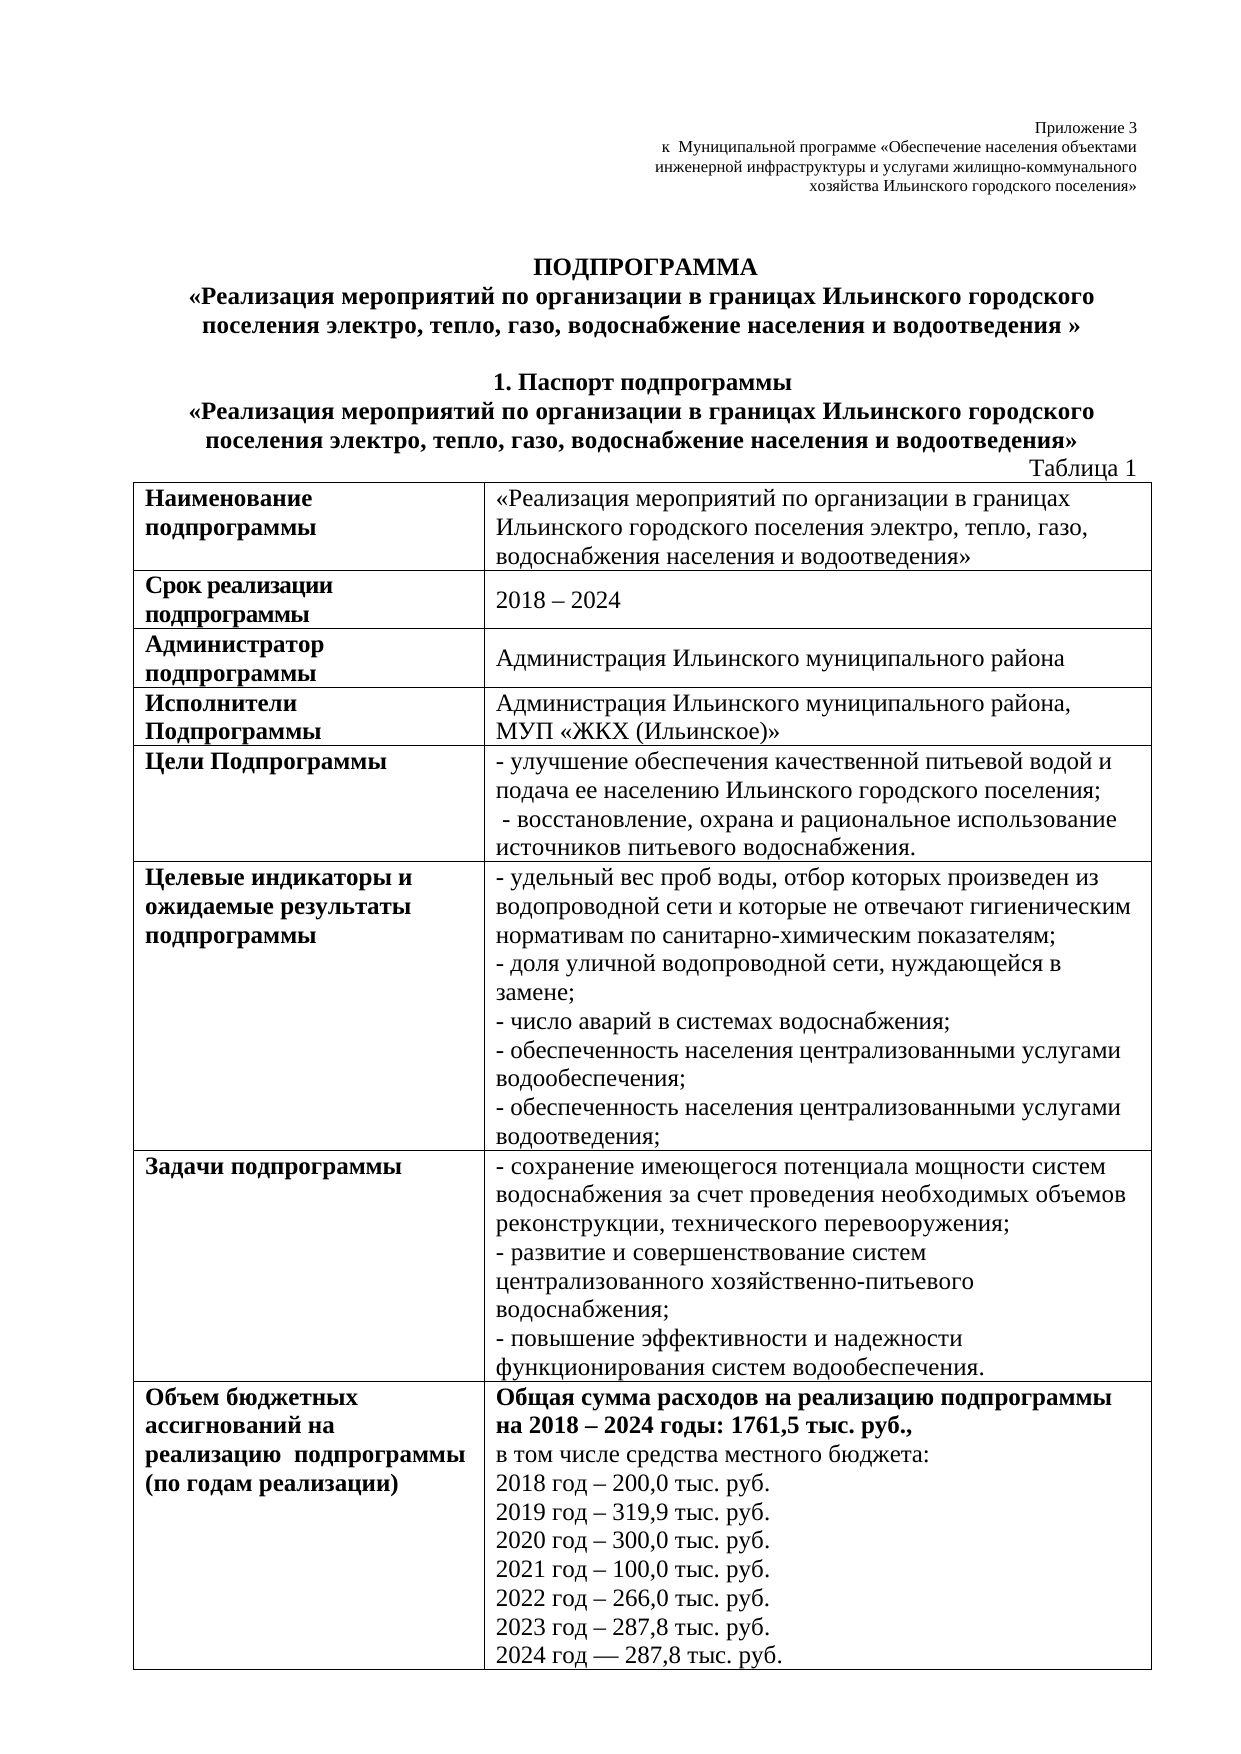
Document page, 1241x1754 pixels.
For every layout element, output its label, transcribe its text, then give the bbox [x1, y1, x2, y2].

table_cell Общая сумма расходов на реализацию подпрограммы на 2018 – 2024 годы: 1761,5 тыс. руб., в том числе средства местного бюджета: 2018 год – 200,0 тыс. руб. 2019 год – 319,9 тыс. руб. 2020 год – 300,0 тыс. руб. 2021 год – 100,0 тыс. руб. 2022 год – 266,0 тыс. руб. 2023 год – 287,8 тыс. руб. 2024 год — 287,8 тыс. руб. [485, 1382, 1151, 1669]
table_cell Исполнители Подпрограммы [134, 688, 484, 745]
text ПОДПРОГРАММА [148, 252, 1137, 281]
table_cell Цели Подпрограммы [134, 746, 484, 861]
table_cell Задачи подпрограммы [134, 1151, 484, 1381]
text 1. Паспорт подпрограммы [148, 367, 1137, 396]
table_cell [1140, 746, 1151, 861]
text хозяйства Ильинского городского поселения» [148, 176, 1137, 195]
table_cell - удельный вес проб воды, отбор которых произведен из водопроводной сети и которые не отвечают гигиеническим нормативам по санитарно-химическим показателям; - доля уличной водопроводной сети, нуждающейся в замене; - число аварий в системах водоснабжения; - обеспеченность населения централизованными услугами водообеспечения; - обеспеченность населения централизованными услугами водоотведения; [485, 862, 1151, 1150]
table_cell Объем бюджетных ассигнований на реализацию подпрограммы (по годам реализации) [134, 1382, 484, 1669]
text Приложение 3 [148, 118, 1137, 137]
text «Реализация мероприятий по организации в границах Ильинского городского поселения электро, тепло, газо, водоснабжение населения и водоотведения » [148, 281, 1137, 338]
table_cell Администрация Ильинского муниципального района, МУП «ЖКХ (Ильинское)» [485, 688, 1151, 745]
table_cell Целевые индикаторы и ожидаемые результаты подпрограммы [134, 862, 484, 1150]
table_cell 2018 – 2024 [485, 571, 1151, 628]
text Таблица 1 [148, 453, 1137, 482]
text к Муниципальной программе «Обеспечение населения объектами [148, 137, 1137, 156]
table_cell Администратор подпрограммы [134, 629, 484, 687]
text «Реализация мероприятий по организации в границах Ильинского городского поселения электро, тепло, газо, водоснабжение населения и водоотведения» [148, 396, 1137, 453]
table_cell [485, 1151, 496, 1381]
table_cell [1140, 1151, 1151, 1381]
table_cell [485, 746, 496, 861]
table_header «Реализация мероприятий по организации в границах Ильинского городского поселения электро, тепло, газо, водоснабжения населения и водоотведения» [485, 483, 1151, 569]
table_header Наименование подпрограммы [134, 483, 484, 569]
table_cell Срок реализации подпрограммы [134, 571, 484, 628]
text инженерной инфраструктуры и услугами жилищно-коммунального [148, 156, 1137, 176]
table_cell Администрация Ильинского муниципального района [485, 629, 1151, 687]
